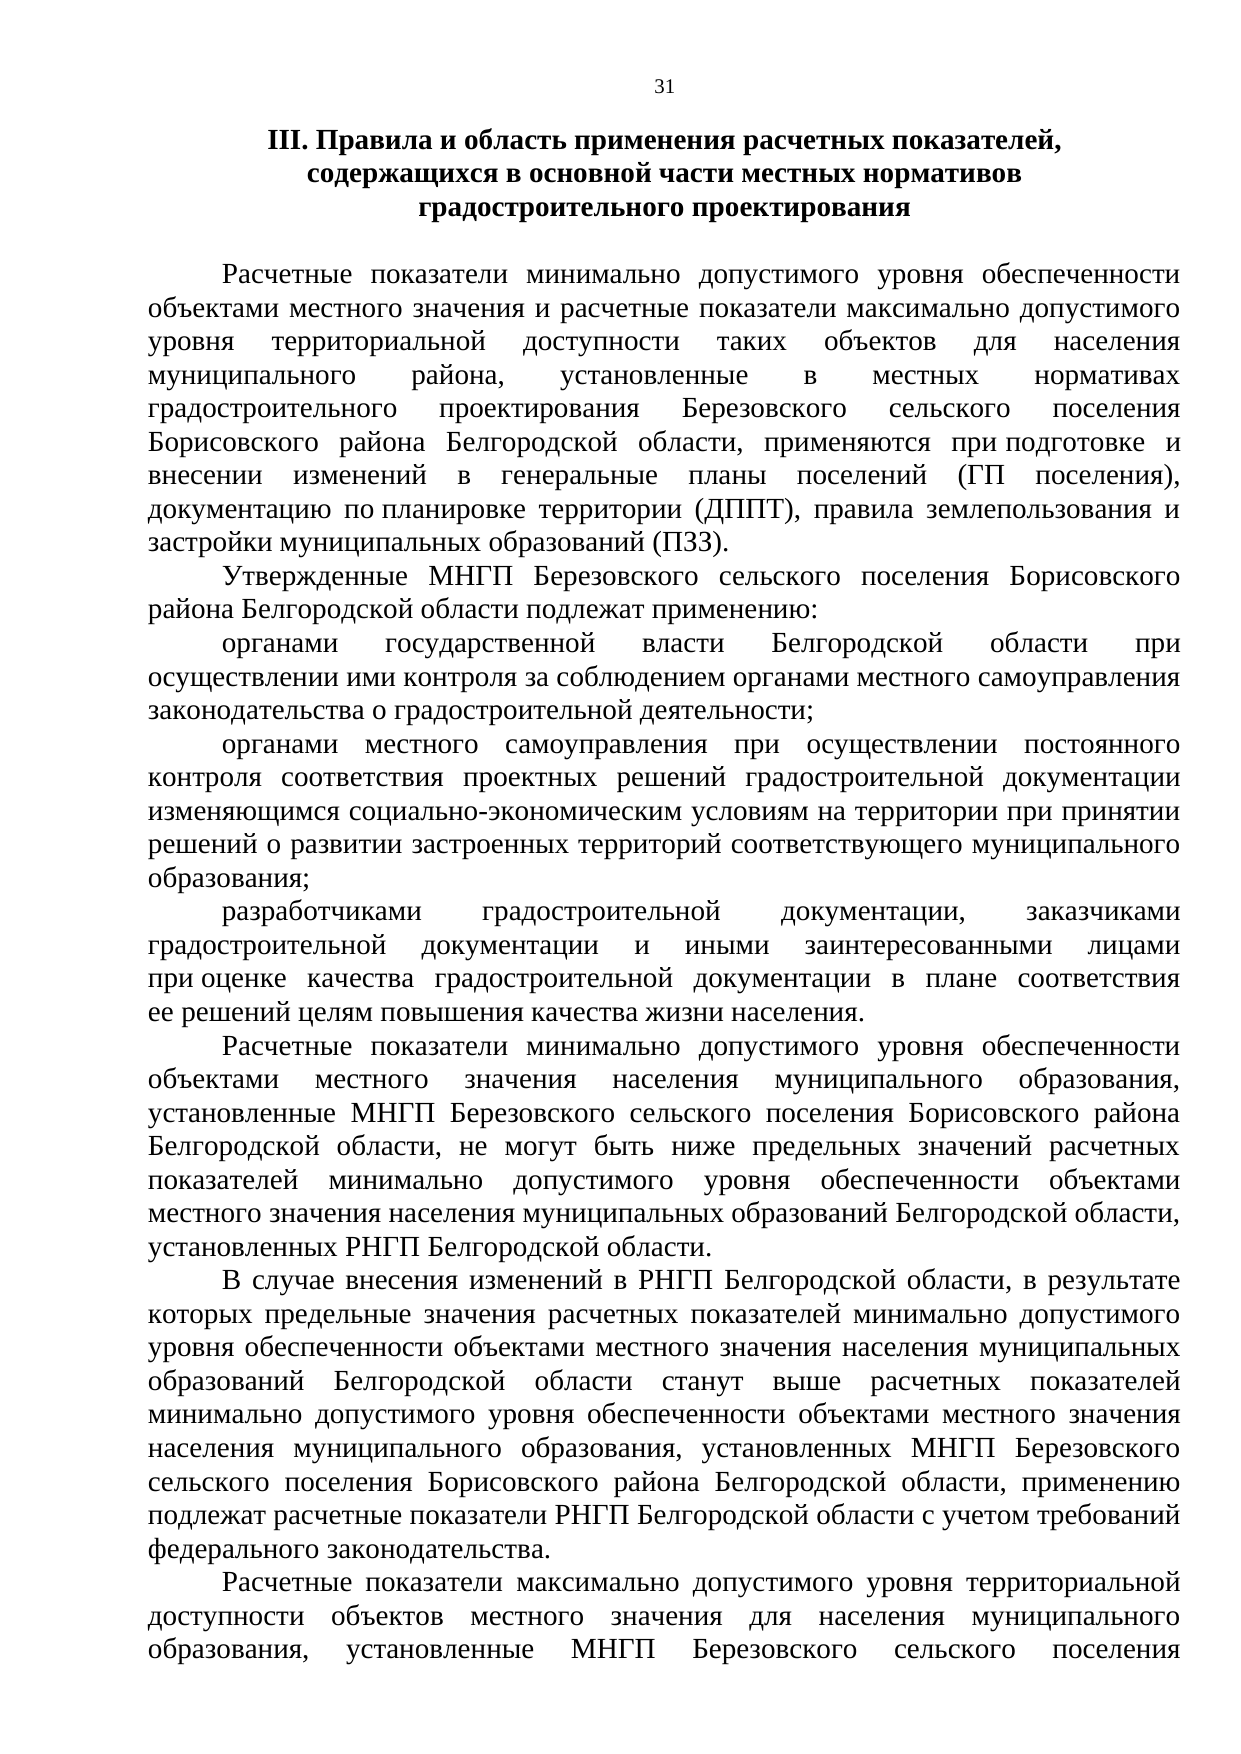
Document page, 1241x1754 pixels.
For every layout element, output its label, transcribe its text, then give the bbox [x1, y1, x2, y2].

text В случае внесения изменений в РНГП Белгородской области, в результате которых предельные значения расчетных показателей минимально допустимого уровня обеспеченности объектами местного значения населения муниципальных образований Белгородской области станут выше расчетных показателей минимально допустимого уровня обеспеченности объектами местного значения населения муниципального образования, установленных МНГП Березовского сельского поселения Борисовского района Белгородской области, применению подлежат расчетные показатели РНГП Белгородской области с учетом требований федерального законодательства. [148, 1262, 1181, 1564]
text разработчиками градостроительной документации, заказчиками градостроительной документации и иными заинтересованными лицами при оценке качества градостроительной документации в плане соответствия ее решений целям повышения качества жизни населения. [148, 893, 1181, 1028]
text Утвержденные МНГП Березовского сельского поселения Борисовского района Белгородской области подлежат применению: [148, 558, 1181, 625]
text III. Правила и область применения расчетных показателей, [148, 122, 1181, 156]
text органами государственной власти Белгородской области при осуществлении ими контроля за соблюдением органами местного самоуправления законодательства о градостроительной деятельности; [148, 625, 1181, 726]
text Расчетные показатели минимально допустимого уровня обеспеченности объектами местного значения и расчетные показатели максимально допустимого уровня территориальной доступности таких объектов для населения муниципального района, установленные в местных нормативах градостроительного проектирования Березовского сельского поселения Борисовского района Белгородской области, применяются при подготовке и внесении изменений в генеральные планы поселений (ГП поселения), документацию по планировке территории (ДППТ), правила землепользования и застройки муниципальных образований (ПЗЗ). [148, 256, 1181, 558]
text Расчетные показатели минимально допустимого уровня обеспеченности объектами местного значения населения муниципального образования, установленные МНГП Березовского сельского поселения Борисовского района Белгородской области, не могут быть ниже предельных значений расчетных показателей минимально допустимого уровня обеспеченности объектами местного значения населения муниципальных образований Белгородской области, установленных РНГП Белгородской области. [148, 1028, 1181, 1262]
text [148, 1564, 1181, 1665]
text градостроительного проектирования [148, 189, 1181, 223]
text органами местного самоуправления при осуществлении постоянного контроля соответствия проектных решений градостроительной документации изменяющимся социально-экономическим условиям на территории при принятии решений о развитии застроенных территорий соответствующего муниципального образования; [148, 726, 1181, 893]
text содержащихся в основной части местных нормативов [148, 156, 1181, 189]
